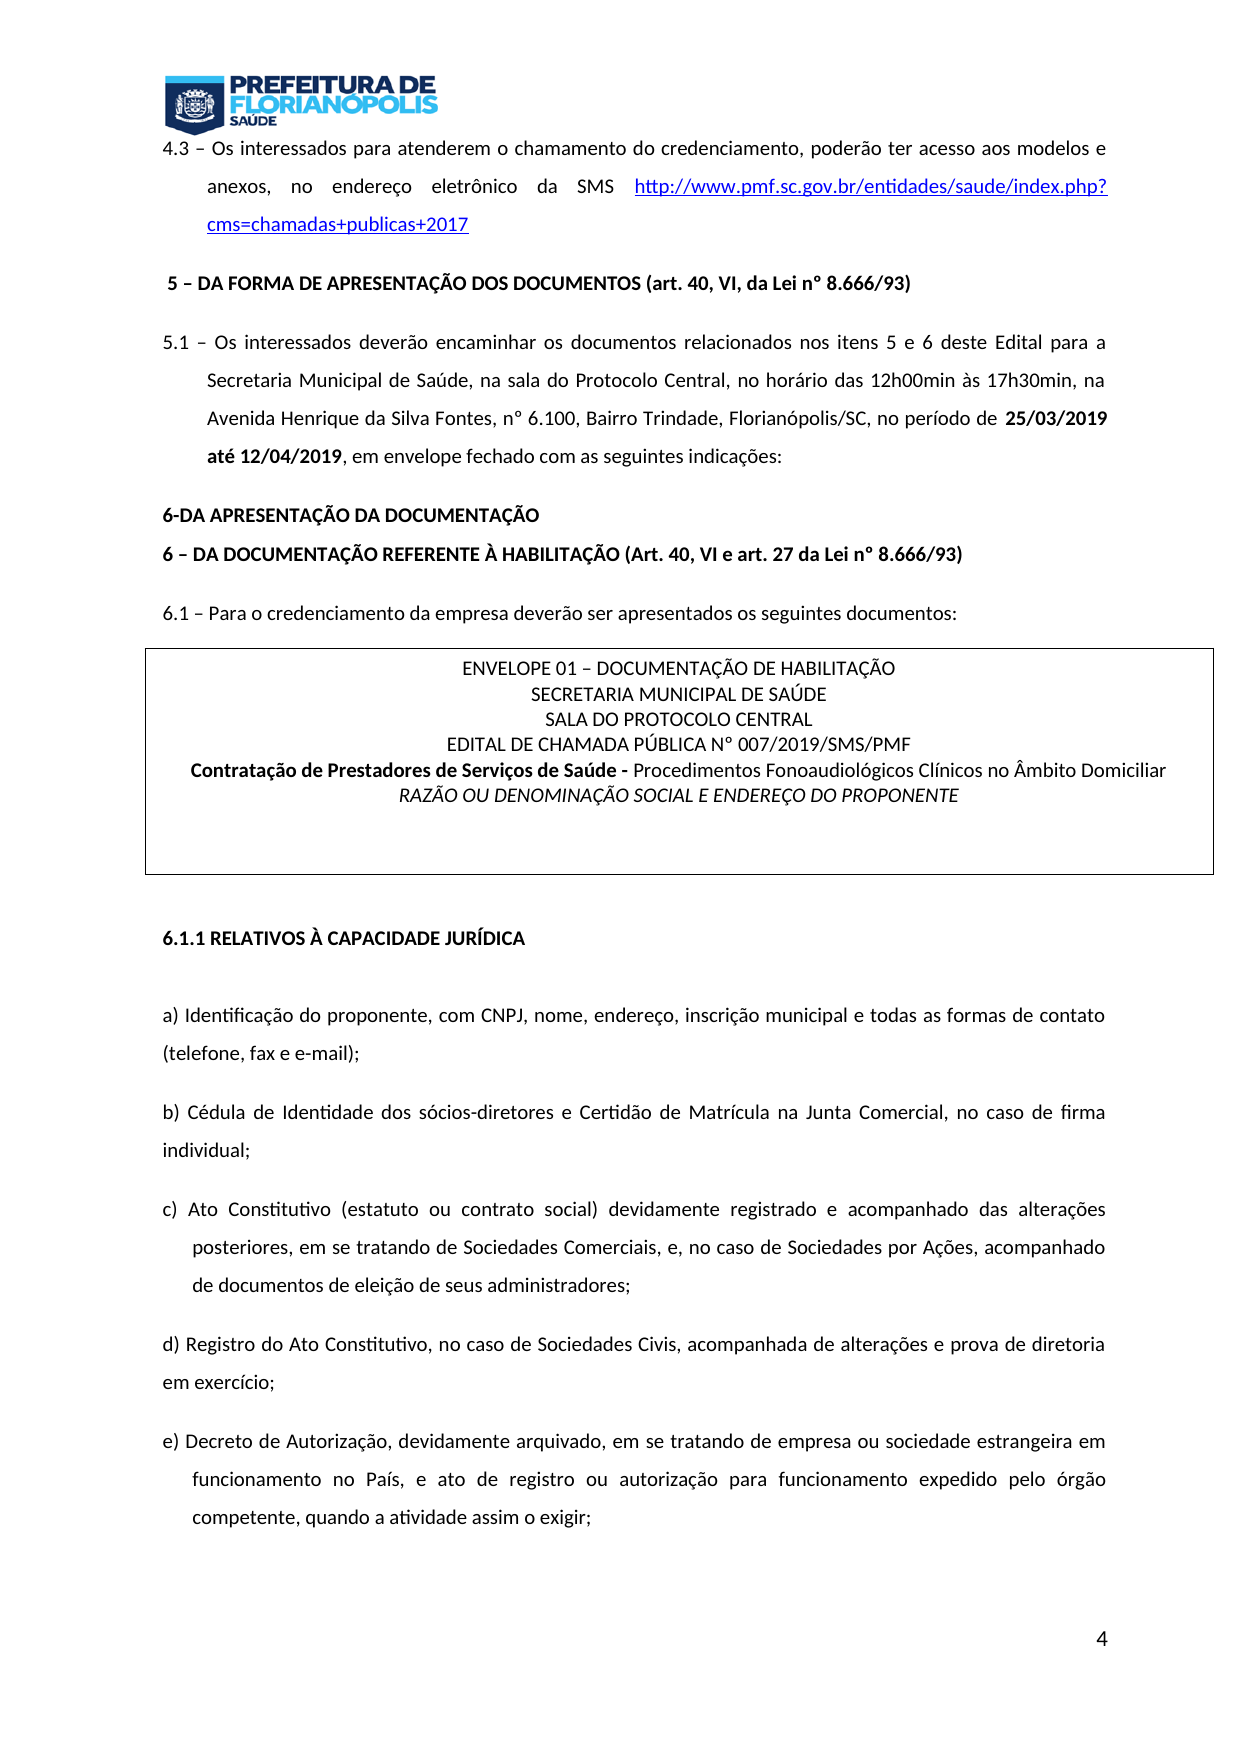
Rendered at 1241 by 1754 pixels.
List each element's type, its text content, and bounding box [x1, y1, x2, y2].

text 5 – DA FORMA DE APRESENTAÇÃO DOS DOCUMENTOS (art. 40, VI, da Lei nº 8.666/93) [162, 270, 1107, 296]
text e) Decreto de Autorização, devidamente arquivado, em se tratando de empresa ou sociedade estrangeira em funcionamento no País, e ato de registro ou autorização para funcionamento expedido pelo órgão competente, quando a atividade assim o exigir; [162, 1428, 1107, 1530]
text 6.1.1 RELATIVOS À CAPACIDADE JURÍDICA [162, 926, 1107, 951]
text 6 – DA DOCUMENTAÇÃO REFERENTE À HABILITAÇÃO (Art. 40, VI e art. 27 da Lei nº 8.666/93) [162, 541, 1107, 566]
text a) Identificação do proponente, com CNPJ, nome, endereço, inscrição municipal e todas as formas de contato (telefone, fax e e-mail); [162, 1002, 1107, 1065]
picture [162, 73, 444, 136]
text 4.3 – Os interessados para atenderem o chamamento do credenciamento, poderão ter acesso aos modelos e anexos, no endereço eletrônico da SMS http://www.pmf.sc.gov.br/entidades/saude/index.php?cms=chamadas+publicas+2017 [162, 135, 1107, 237]
text 5.1 – Os interessados deverão encaminhar os documentos relacionados nos itens 5 e 6 deste Edital para a Secretaria Municipal de Saúde, na sala do Protocolo Central, no horário das 12h00min às 17h30min, na Avenida Henrique da Silva Fontes, nº 6.100, Bairro Trindade, Florianópolis/SC, no período de 25/03/2019 até 12/04/2019, em envelope fechado com as seguintes indicações: [162, 329, 1107, 469]
text 6.1 – Para o credenciamento da empresa deverão ser apresentados os seguintes documentos: [162, 600, 1107, 625]
text 6-DA APRESENTAÇÃO DA DOCUMENTAÇÃO [162, 503, 1107, 528]
text b) Cédula de Identidade dos sócios-diretores e Certidão de Matrícula na Junta Comercial, no caso de firma individual; [162, 1099, 1107, 1162]
text c) Ato Constitutivo (estatuto ou contrato social) devidamente registrado e acompanhado das alterações posteriores, em se tratando de Sociedades Comerciais, e, no caso de Sociedades por Ações, acompanhado de documentos de eleição de seus administradores; [162, 1196, 1107, 1298]
text d) Registro do Ato Constitutivo, no caso de Sociedades Civis, acompanhada de alterações e prova de diretoria em exercício; [162, 1331, 1107, 1395]
